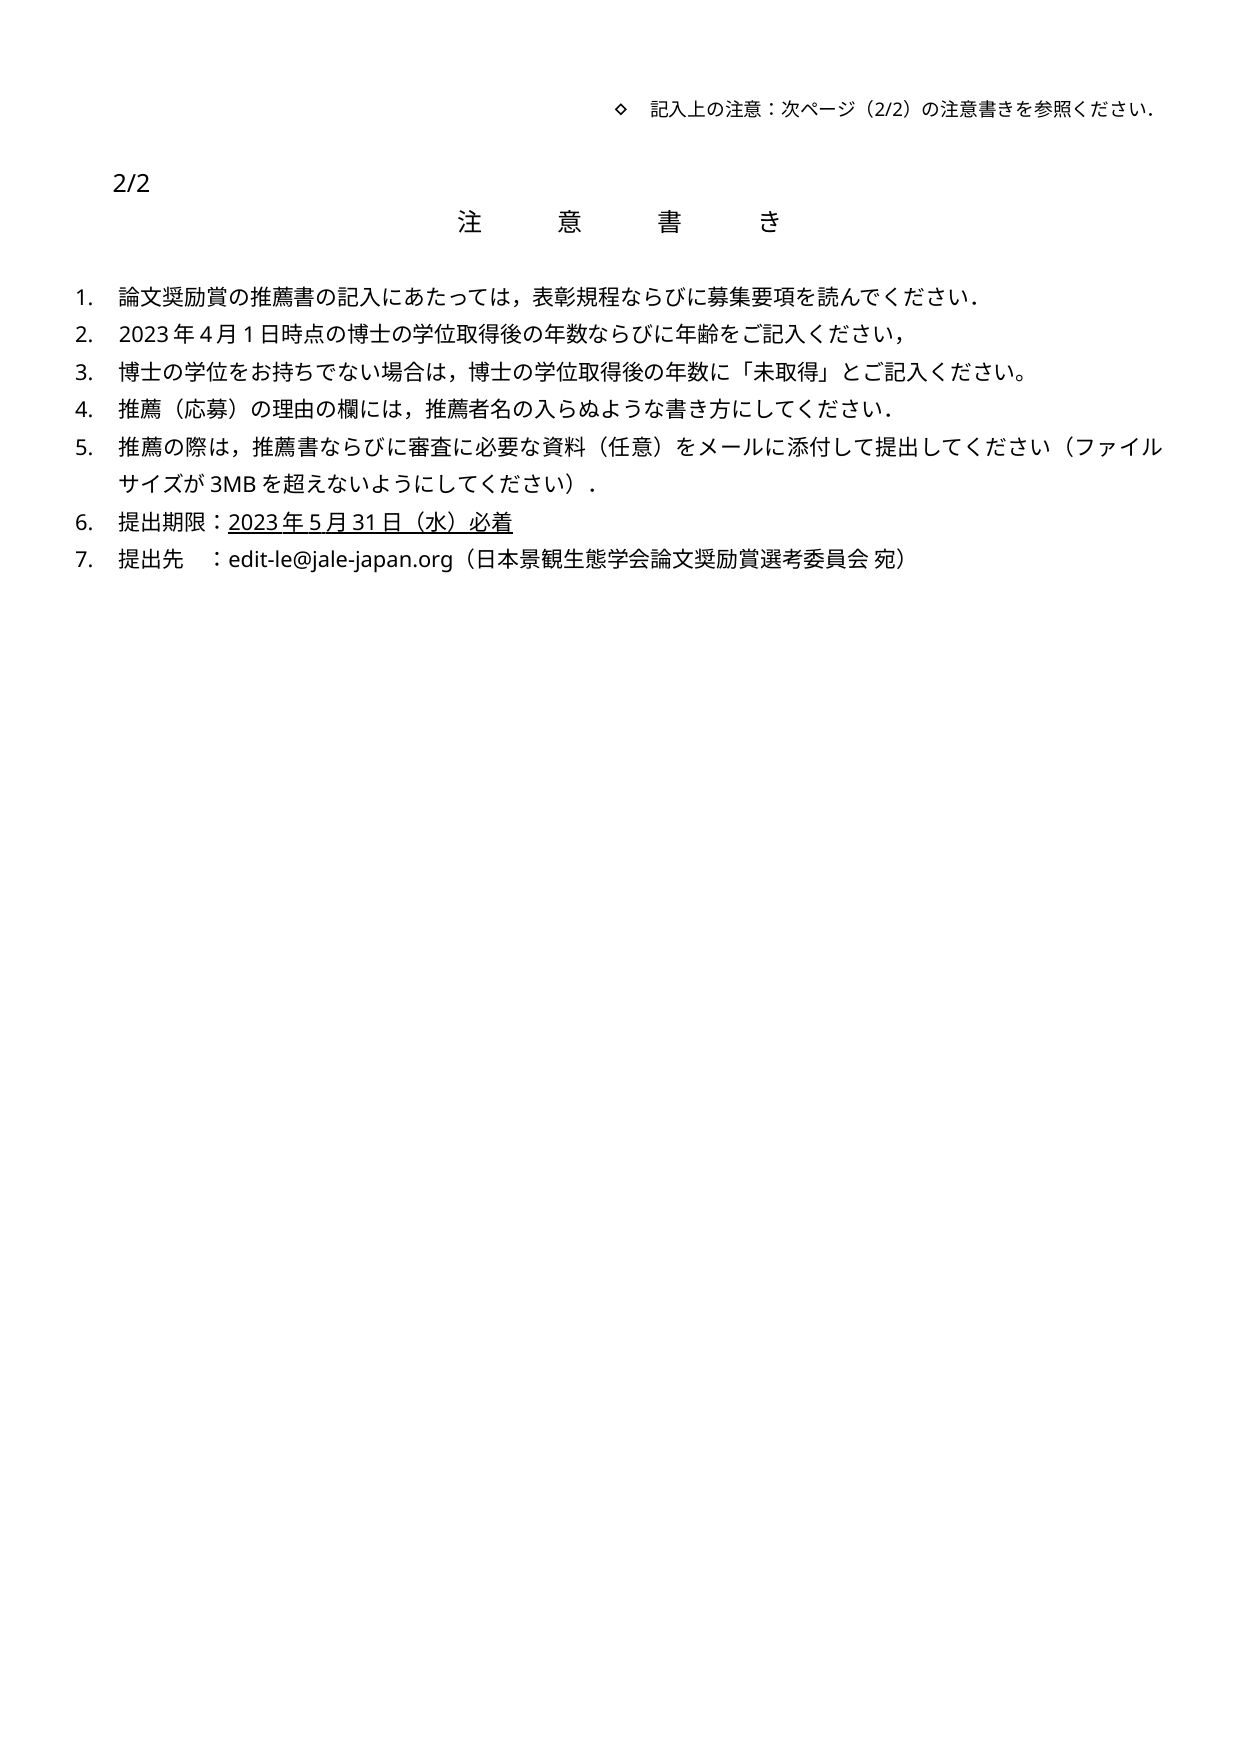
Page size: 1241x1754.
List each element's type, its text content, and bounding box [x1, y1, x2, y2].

list 博士の学位をお持ちでない場合は，博士の学位取得後の年数に「未取得」とご記入ください。 [75, 352, 1165, 389]
list 論文奨励賞の推薦書の記入にあたっては，表彰規程ならびに募集要項を読んでください． [75, 277, 1165, 314]
list 記入上の注意：次ページ（2/2）の注意書きを参照ください． [75, 89, 1165, 127]
text 注 意 書 き [75, 202, 1165, 239]
list 提出期限：2023年5月31日（水）必着 [75, 502, 1165, 539]
list 2023年4月1日時点の博士の学位取得後の年数ならびに年齢をご記入ください， [75, 314, 1165, 352]
list 推薦（応募）の理由の欄には，推薦者名の入らぬような書き方にしてください． [75, 389, 1165, 427]
list 推薦の際は，推薦書ならびに審査に必要な資料（任意）をメールに添付して提出してください（ファイルサイズが3MBを超えないようにしてください）． [75, 427, 1165, 502]
list 提出先 ：edit-le@jale-japan.org（日本景観生態学会論文奨励賞選考委員会 宛） [75, 539, 1165, 577]
text 2/2 [75, 164, 1165, 202]
